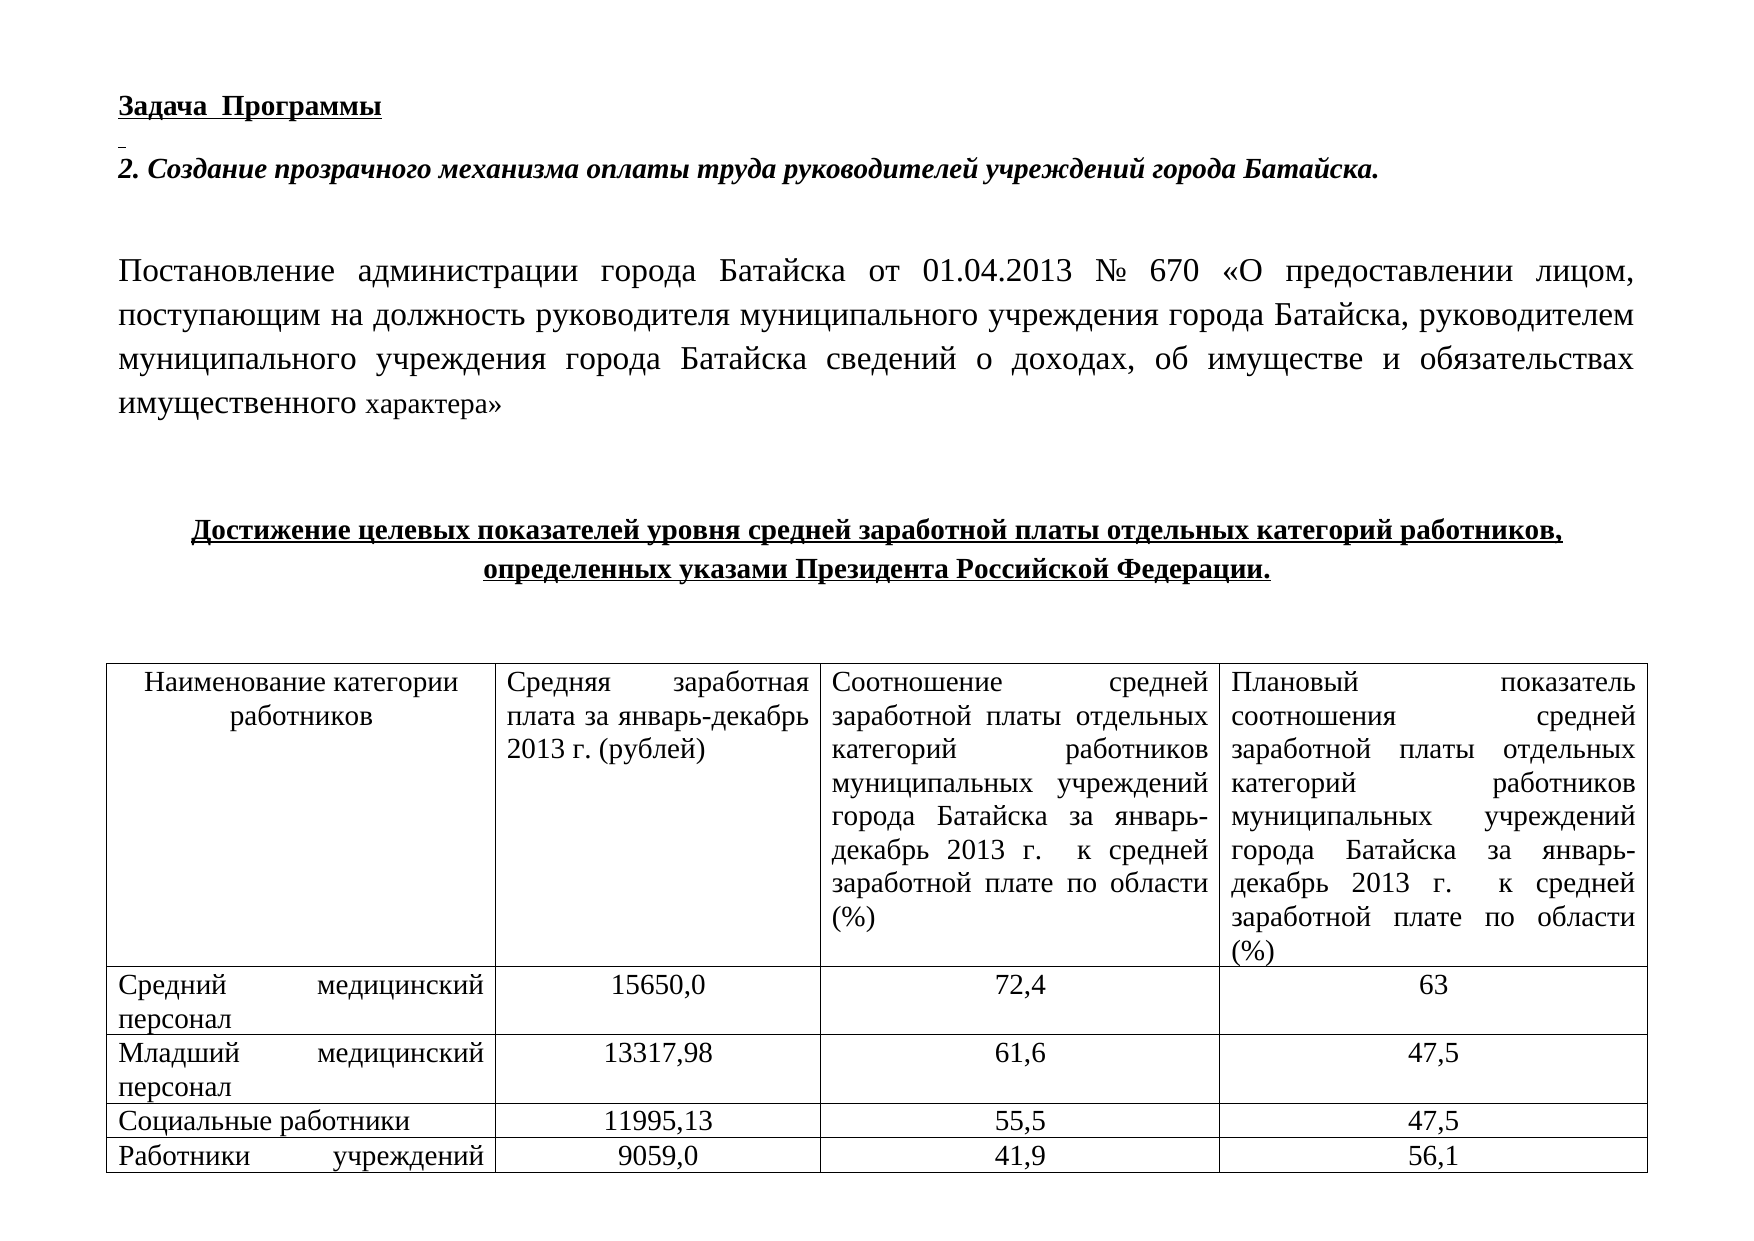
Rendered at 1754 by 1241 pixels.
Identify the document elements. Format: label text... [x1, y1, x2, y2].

table_cell Средний медицинский персонал [107, 967, 495, 1034]
table_cell 15650,0 [496, 967, 820, 1034]
table_cell 9059,0 [496, 1138, 820, 1172]
table_cell 72,4 [821, 967, 1219, 1034]
table_cell 63 [1220, 967, 1647, 1034]
list 2. Создание прозрачного механизма оплаты труда руководителей учреждений города Батайска. [118, 151, 1636, 185]
table_header Средняя заработная плата за январь-декабрь 2013 г. (рублей) [496, 664, 820, 966]
text Достижение целевых показателей уровня средней заработной платы отдельных категорий работников, определенных указами Президента Российской Федерации. [118, 512, 1636, 584]
table_cell Социальные работники [107, 1104, 495, 1137]
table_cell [107, 1138, 495, 1172]
table_cell 47,5 [1220, 1104, 1647, 1137]
table_cell Младший медицинский персонал [107, 1035, 495, 1102]
table_cell 13317,98 [496, 1035, 820, 1102]
table_cell 41,9 [821, 1138, 1219, 1172]
table_cell 47,5 [1220, 1035, 1647, 1102]
table_cell 56,1 [1220, 1138, 1647, 1172]
text Постановление администрации города Батайска от 01.04.2013 № 670 «О предоставлении лицом, поступающим на должность руководителя муниципального учреждения города Батайска, руководителем муниципального учреждения города Батайска сведений о доходах, об имуществе и обязательствах имущественного характера» [118, 250, 1636, 421]
table_header Соотношение средней заработной платы отдельных категорий работников муниципальных учреждений города Батайска за январь-декабрь 2013 г. к средней заработной плате по области (%) [821, 664, 1219, 966]
table_header Плановый показатель соотношения средней заработной платы отдельных категорий работников муниципальных учреждений города Батайска за январь-декабрь 2013 г. к средней заработной плате по области (%) [1220, 664, 1647, 966]
table_cell 11995,13 [496, 1104, 820, 1137]
list Задача Программы [118, 88, 1636, 122]
table_cell 55,5 [821, 1104, 1219, 1137]
table_cell 61,6 [821, 1035, 1219, 1102]
table_header Наименование категории работников [107, 664, 495, 966]
